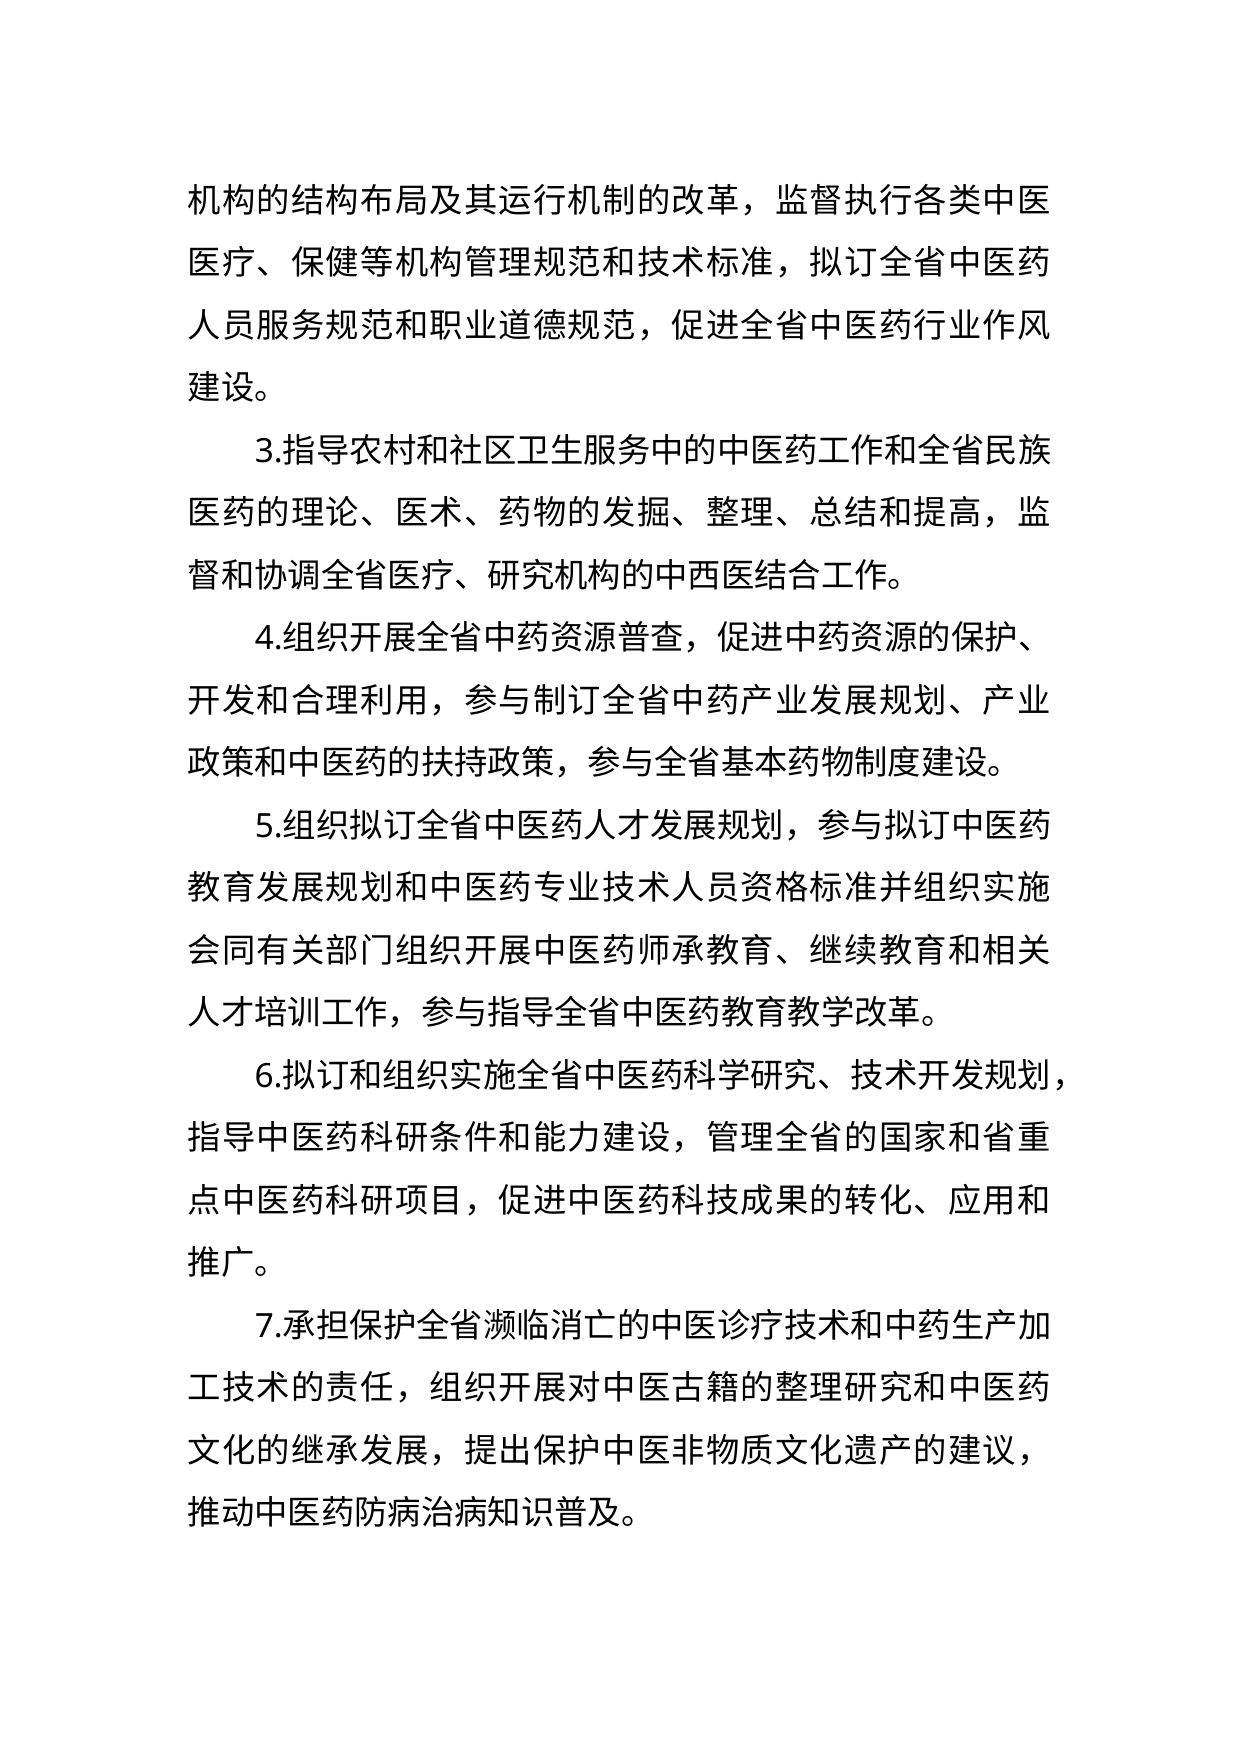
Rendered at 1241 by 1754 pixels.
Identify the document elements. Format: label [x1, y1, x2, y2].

text [187, 162, 1053, 1537]
